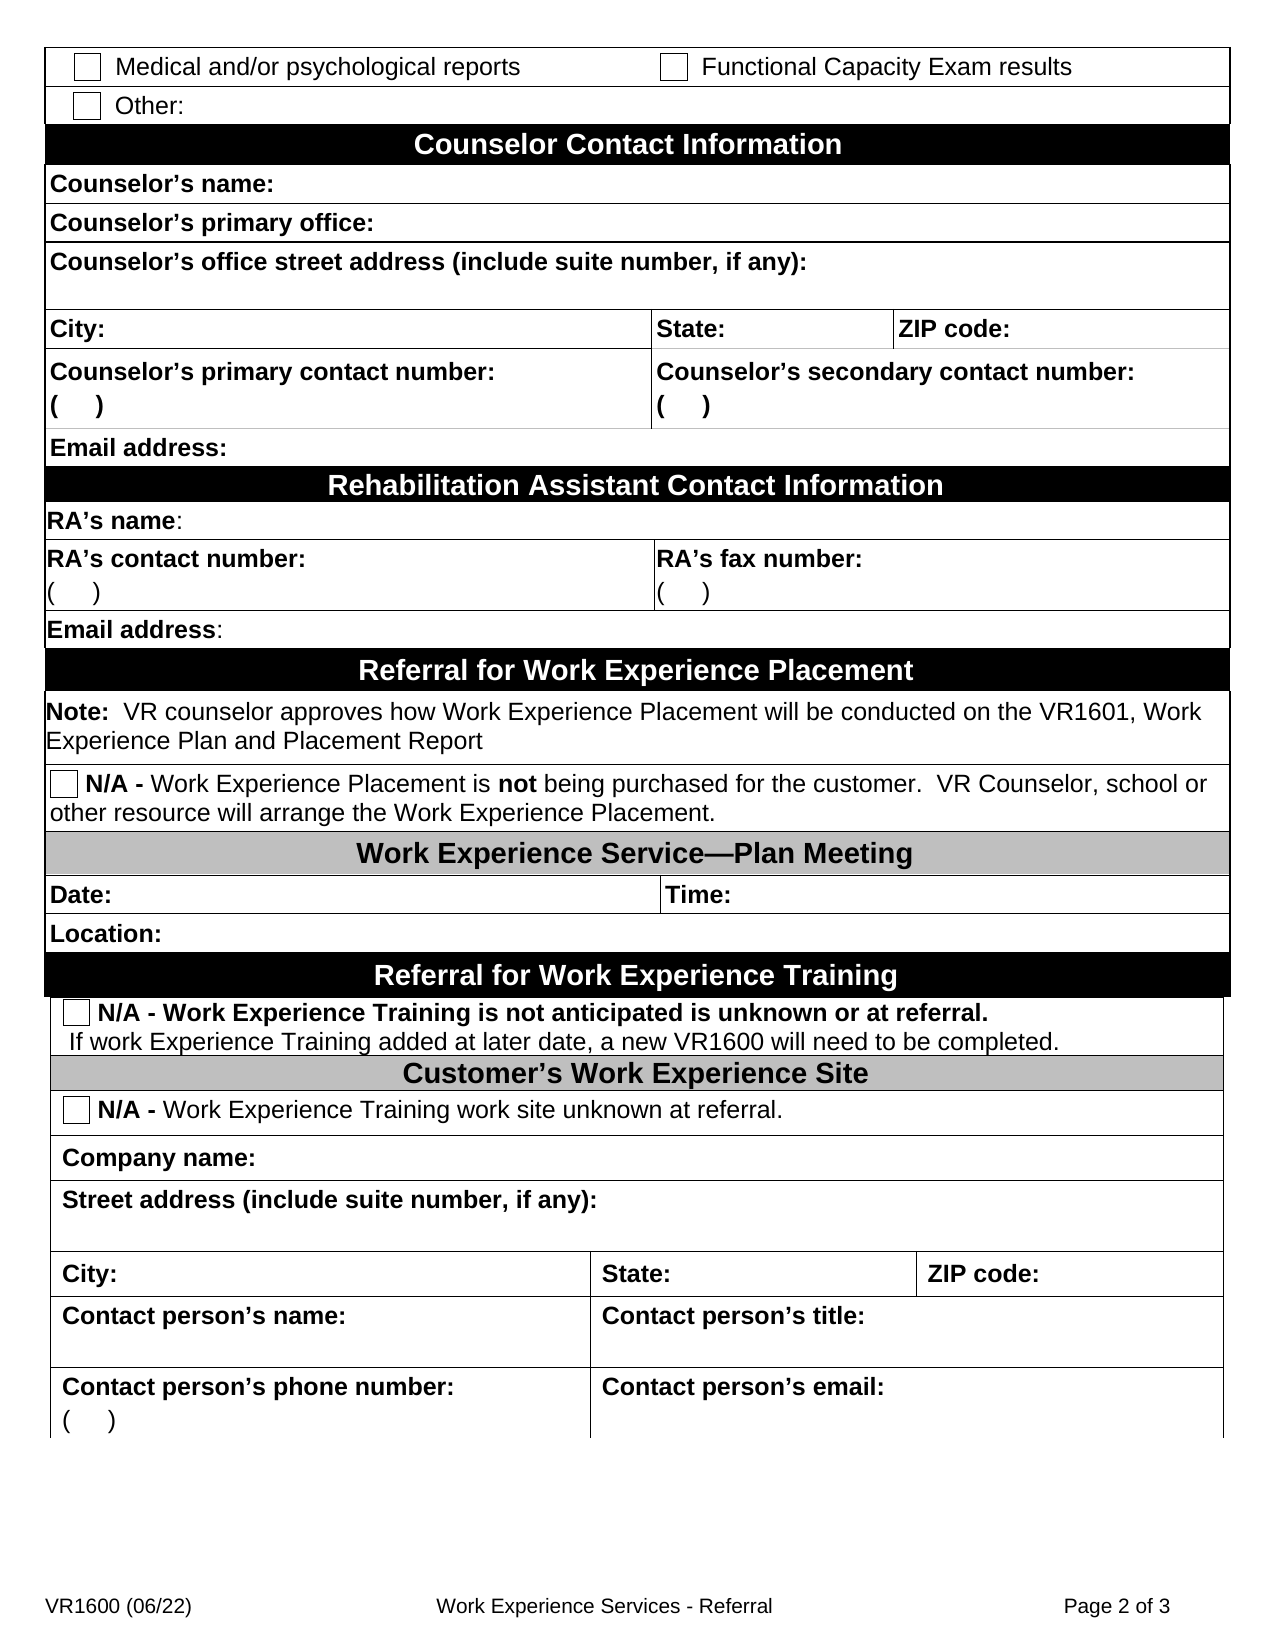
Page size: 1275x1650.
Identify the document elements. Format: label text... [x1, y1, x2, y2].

table_cell Email address: [46, 429, 1229, 466]
table_cell Referral for Work Experience Placement [45, 648, 1230, 691]
table_cell Date: [46, 876, 660, 913]
table_cell Counselor Contact Information [45, 124, 1230, 164]
table_cell ZIP code: [894, 310, 1229, 348]
table_cell ZIP code: [917, 1252, 1223, 1296]
table_cell City: [46, 310, 651, 348]
table_cell Contact person’s phone number: ( ) [51, 1368, 590, 1438]
table_cell Contact person’s email: [591, 1368, 1223, 1438]
table_cell N/A - Work Experience Training work site unknown at referral. [51, 1091, 1223, 1135]
table_cell State: [652, 310, 893, 348]
table_cell Note: VR counselor approves how Work Experience Placement will be conducted on the VR1601, Work Experience Plan and Placement Report [46, 691, 1229, 763]
table_cell Work Experience Service—Plan Meeting [46, 832, 1229, 874]
table_cell RA’s name: [46, 502, 1229, 539]
table_cell Contact person’s title: [591, 1297, 1223, 1367]
table_cell RA’s fax number: ( ) [655, 540, 1229, 610]
table_cell Functional Capacity Exam results [655, 48, 1229, 86]
table_cell Rehabilitation Assistant Contact Information [46, 468, 1229, 501]
table_header N/A - Work Experience Training is not anticipated is unknown or at referral. If work Experience Training added at later date, a new VR1600 will need to be completed. [51, 998, 1223, 1055]
table_cell Counselor’s primary office: [46, 204, 1229, 241]
table_cell RA’s contact number: ( ) [46, 540, 654, 610]
table_cell Street address (include suite number, if any): [51, 1181, 1223, 1251]
table_cell Email address: [46, 611, 1229, 648]
table_cell City: [51, 1252, 590, 1296]
table_cell Counselor’s secondary contact number: ( ) [652, 349, 1229, 428]
table_cell Other: [46, 87, 1229, 124]
table_cell Location: [46, 914, 1229, 952]
table_cell Time: [661, 876, 1229, 913]
table_cell Contact person’s name: [51, 1297, 590, 1367]
table_cell State: [591, 1252, 916, 1296]
table_cell Counselor’s name: [46, 165, 1229, 203]
table_cell Referral for Work Experience Training [46, 953, 1229, 996]
table_cell Company name: [51, 1136, 1223, 1180]
table_cell Customer’s Work Experience Site [51, 1056, 1223, 1090]
table_cell Medical and/or psychological reports [46, 48, 654, 86]
table_cell Counselor’s primary contact number: ( ) [46, 349, 651, 428]
table_cell N/A - Work Experience Placement is not being purchased for the customer. VR Counselor, school or other resource will arrange the Work Experience Placement. [46, 765, 1229, 831]
table_cell Counselor’s office street address (include suite number, if any): [46, 243, 1229, 309]
